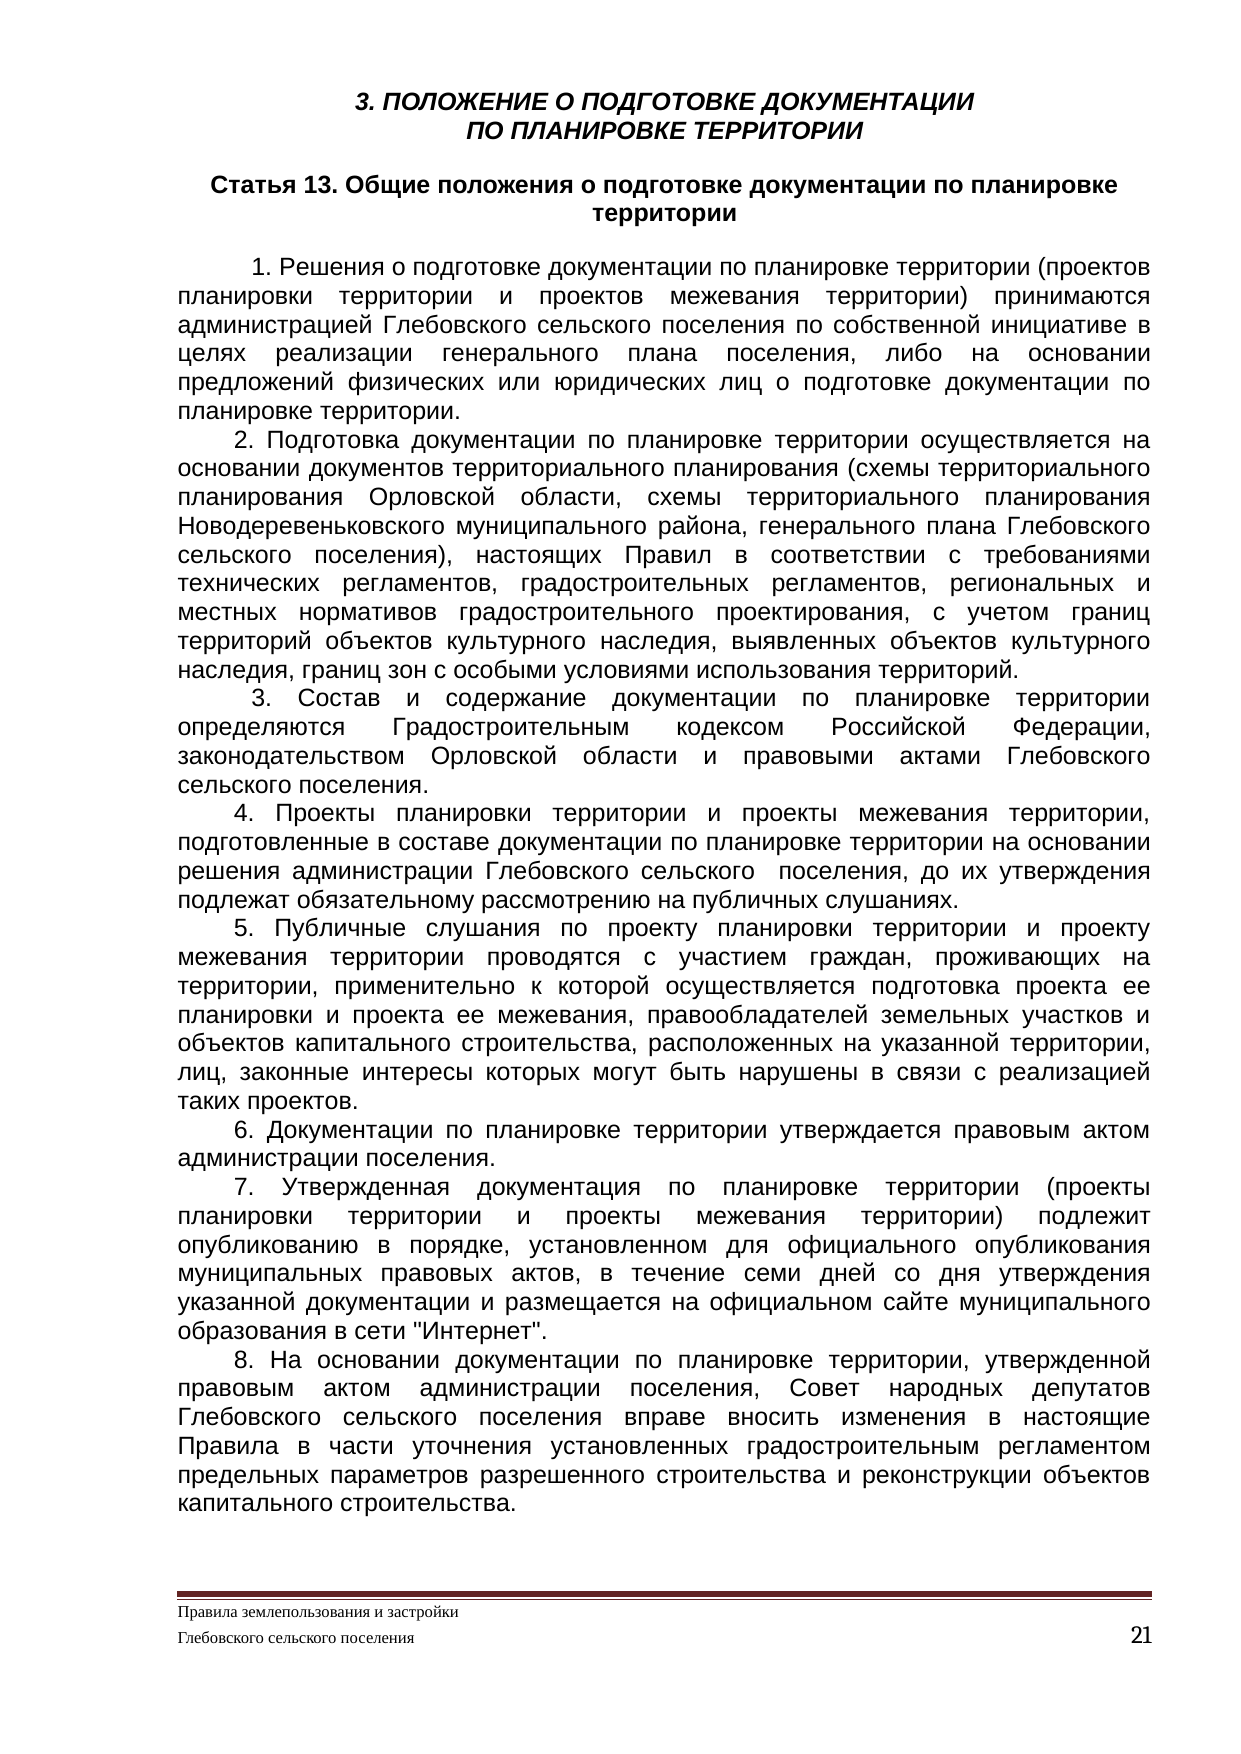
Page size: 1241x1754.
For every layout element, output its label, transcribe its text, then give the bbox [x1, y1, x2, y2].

text 4. Проекты планировки территории и проекты межевания территории, подготовленные в составе документации по планировке территории на основании решения администрации Глебовского сельского поселения, до их утверждения подлежат обязательному рассмотрению на публичных слушаниях. [177, 798, 1152, 913]
text 1. Решения о подготовке документации по планировке территории (проектов планировки территории и проектов межевания территории) принимаются администрацией Глебовского сельского поселения по собственной инициативе в целях реализации генерального плана поселения, либо на основании предложений физических или юридических лиц о подготовке документации по планировке территории. [177, 252, 1152, 424]
text 3. Состав и содержание документации по планировке территории определяются Градостроительным кодексом Российской Федерации, законодательством Орловской области и правовыми актами Глебовского сельского поселения. [177, 683, 1152, 798]
text 2. Подготовка документации по планировке территории осуществляется на основании документов территориального планирования (схемы территориального планирования Орловской области, схемы территориального планирования Новодеревеньковского муниципального района, генерального плана Глебовского сельского поселения), настоящих Правил в соответствии с требованиями технических регламентов, градостроительных регламентов, региональных и местных нормативов градостроительного проектирования, с учетом границ территорий объектов культурного наследия, выявленных объектов культурного наследия, границ зон с особыми условиями использования территорий. [177, 424, 1152, 683]
subtitle Статья 13. Общие положения о подготовке документации по планировке территории [177, 169, 1152, 227]
text 7. Утвержденная документация по планировке территории (проекты планировки территории и проекты межевания территории) подлежит опубликованию в порядке, установленном для официального опубликования муниципальных правовых актов, в течение семи дней со дня утверждения указанной документации и размещается на официальном сайте муниципального образования в сети "Интернет". [177, 1172, 1152, 1344]
text 6. Документации по планировке территории утверждается правовым актом администрации поселения. [177, 1114, 1152, 1172]
subtitle 3. ПОЛОЖЕНИЕ О ПОДГОТОВКЕ ДОКУМЕНТАЦИИ [177, 87, 1152, 116]
text 8. На основании документации по планировке территории, утвержденной правовым актом администрации поселения, Совет народных депутатов Глебовского сельского поселения вправе вносить изменения в настоящие Правила в части уточнения установленных градостроительным регламентом предельных параметров разрешенного строительства и реконструкции объектов капитального строительства. [177, 1344, 1152, 1517]
subtitle ПО ПЛАНИРОВКЕ ТЕРРИТОРИИ [177, 116, 1152, 144]
text 5. Публичные слушания по проекту планировки территории и проекту межевания территории проводятся с участием граждан, проживающих на территории, применительно к которой осуществляется подготовка проекта ее планировки и проекта ее межевания, правообладателей земельных участков и объектов капитального строительства, расположенных на указанной территории, лиц, законные интересы которых могут быть нарушены в связи с реализацией таких проектов. [177, 913, 1152, 1114]
